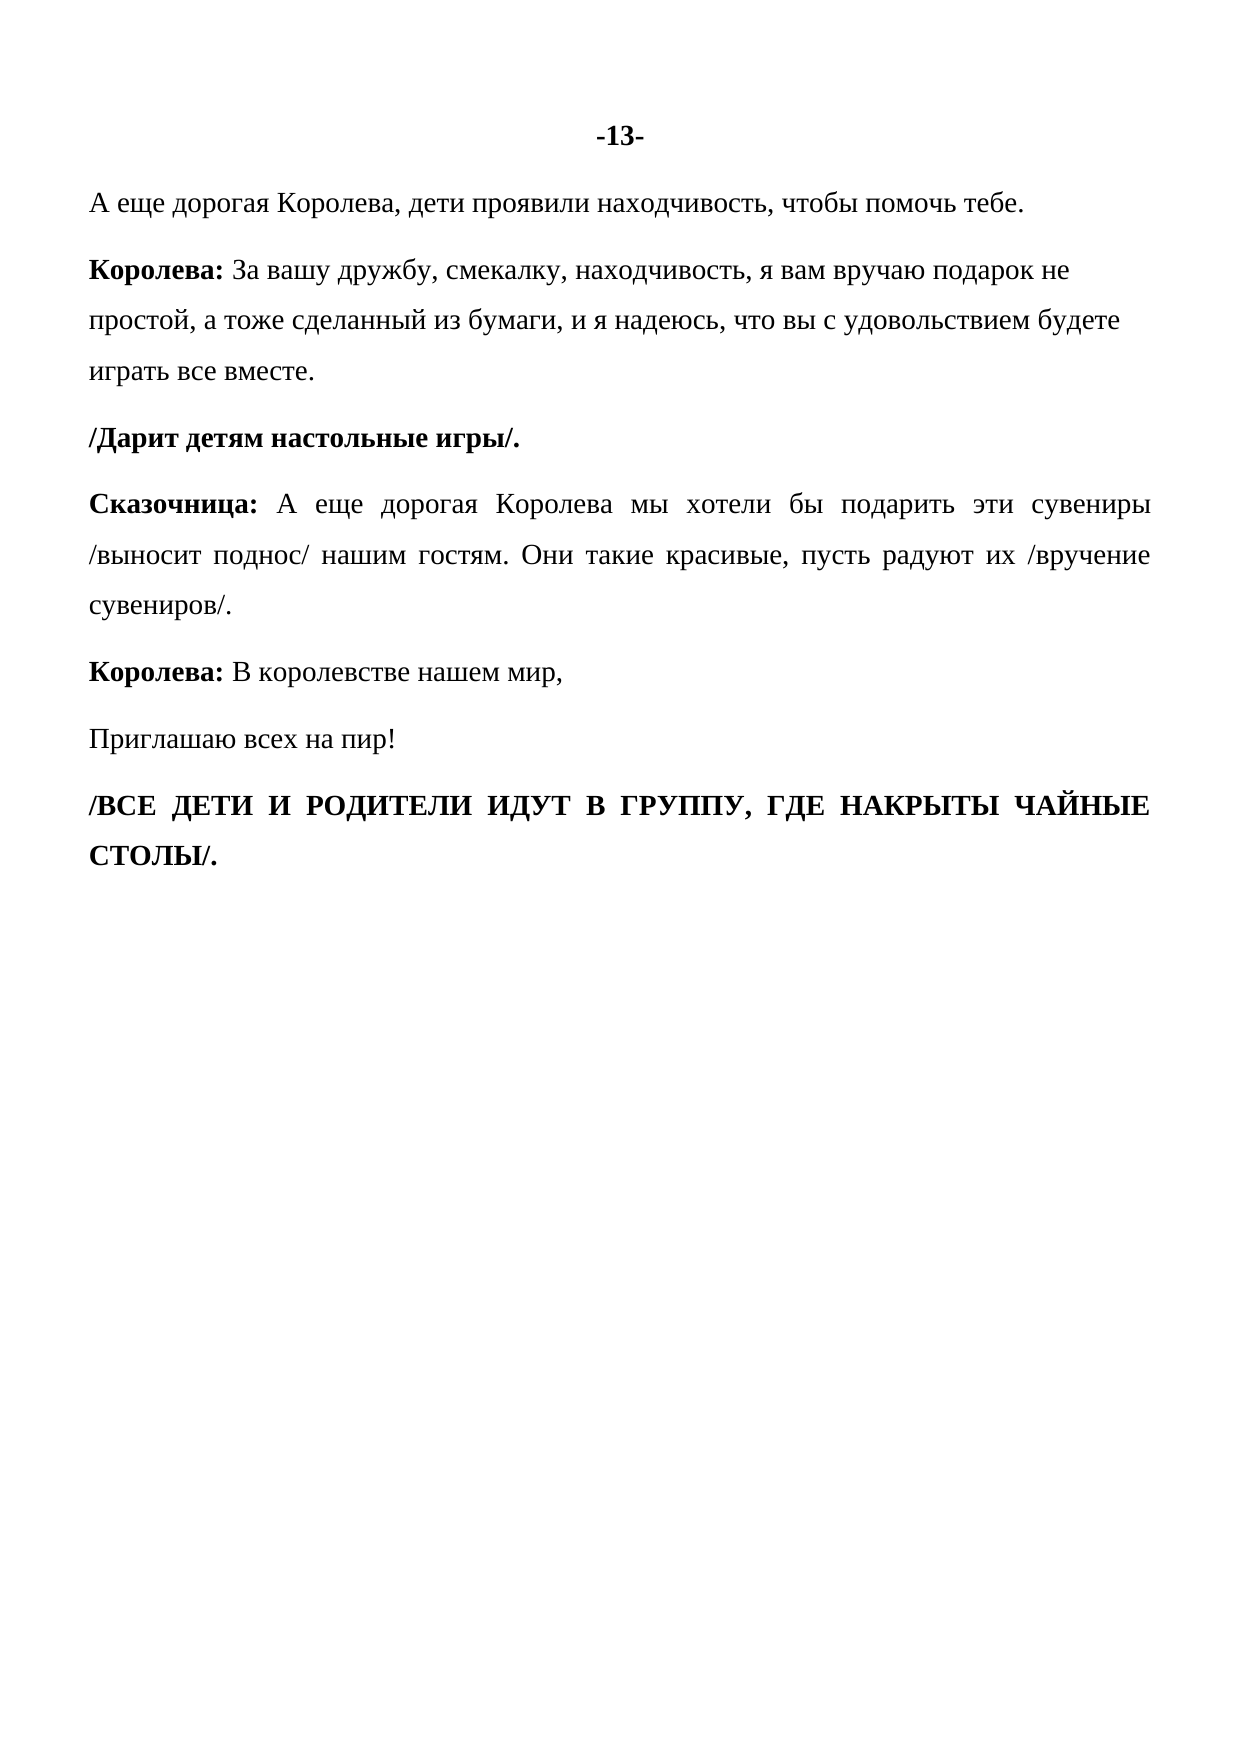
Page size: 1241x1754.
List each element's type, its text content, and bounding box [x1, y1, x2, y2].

text Королева: В королевстве нашем мир, [88, 654, 1152, 688]
text Приглашаю всех на пир! [88, 721, 1152, 755]
text /Дарит детям настольные игры/. [88, 420, 1152, 453]
text Сказочница: А еще дорогая Королева мы хотели бы подарить эти сувениры /выносит поднос/ нашим гостям. Они такие красивые, пусть радуют их /вручение сувениров/. [88, 487, 1152, 621]
text -13- [88, 118, 1152, 152]
text А еще дорогая Королева, дети проявили находчивость, чтобы помочь тебе. [88, 185, 1152, 219]
text /ВСЕ ДЕТИ И РОДИТЕЛИ ИДУТ В ГРУППУ, ГДЕ НАКРЫТЫ ЧАЙНЫЕ СТОЛЫ/. [88, 788, 1152, 872]
text Королева: За вашу дружбу, смекалку, находчивость, я вам вручаю подарок не простой, а тоже сделанный из бумаги, и я надеюсь, что вы с удовольствием будете играть все вместе. [88, 252, 1152, 386]
